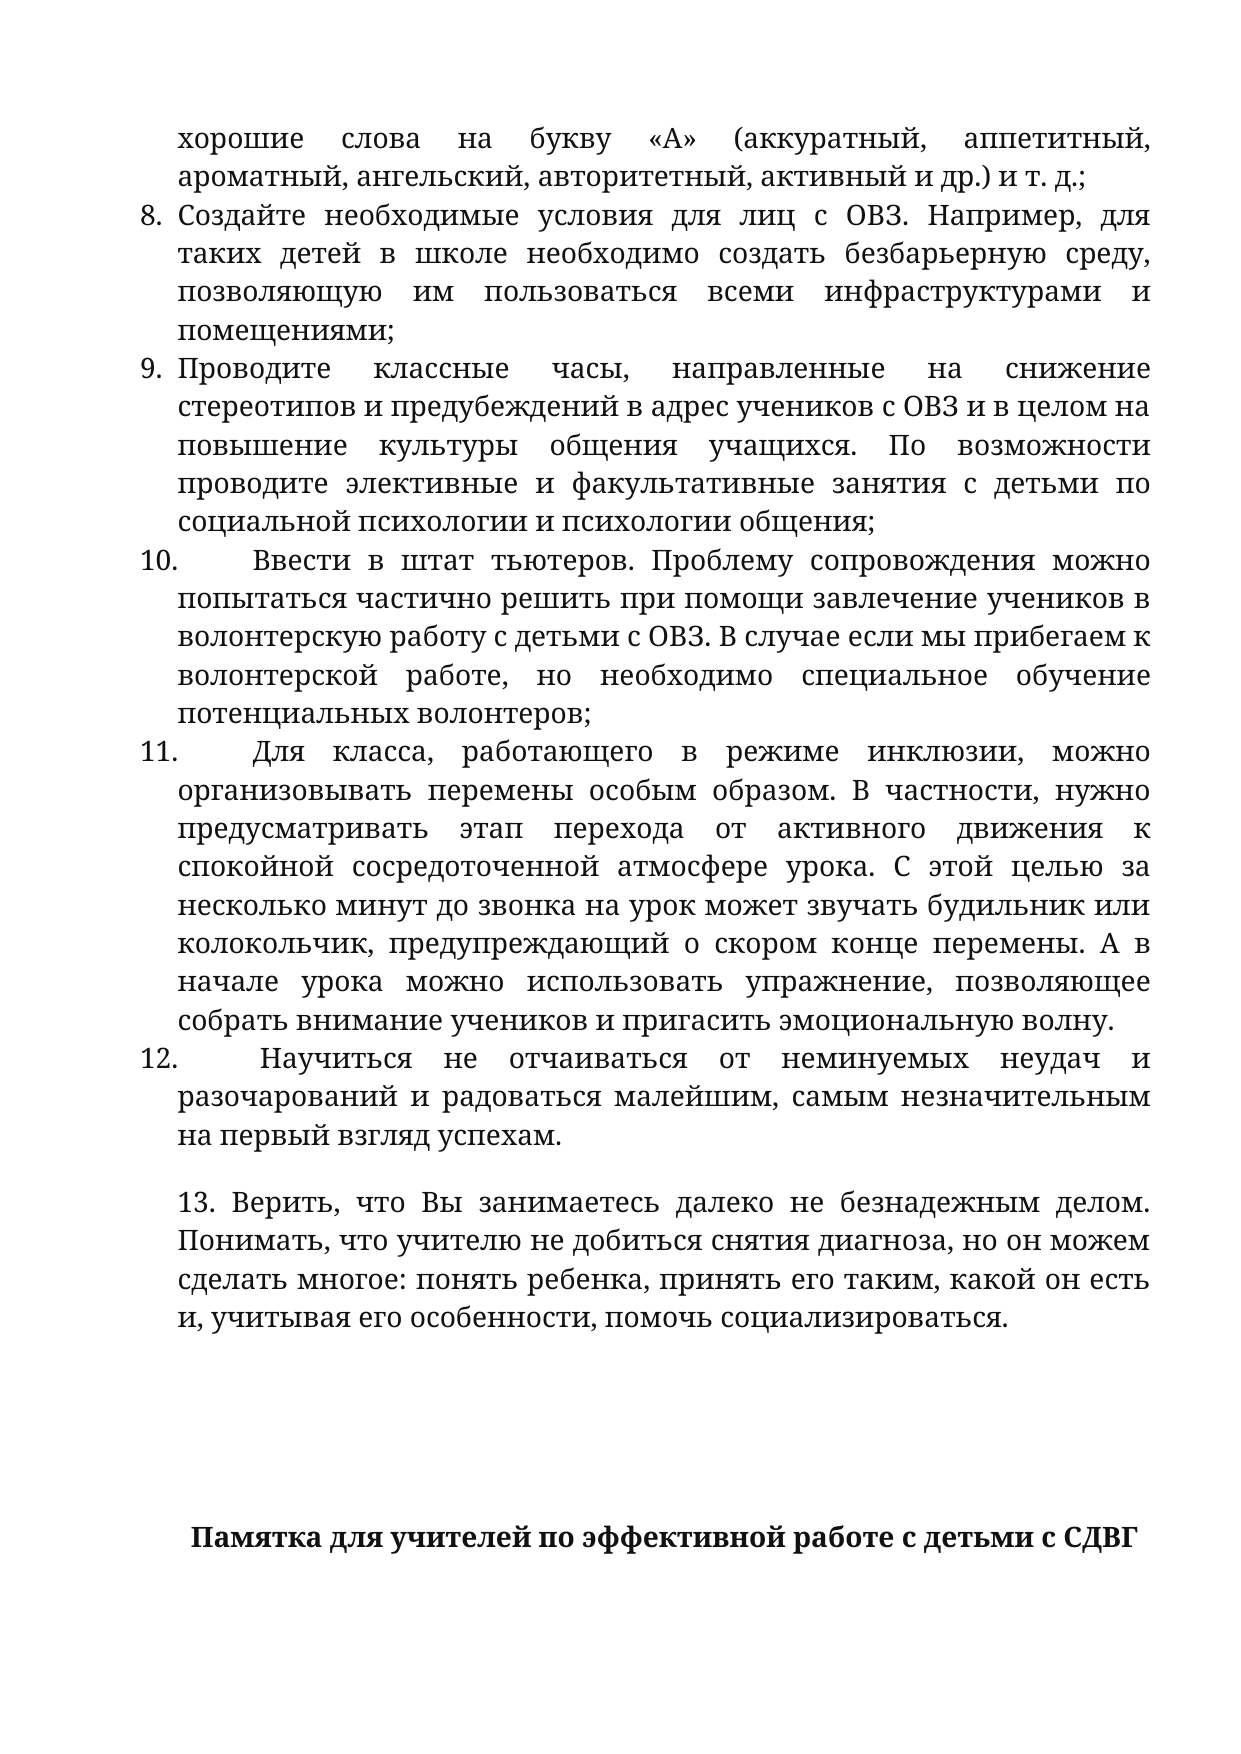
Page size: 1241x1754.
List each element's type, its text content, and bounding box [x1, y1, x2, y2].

list Ввести в штат тьютеров. Проблему сопровождения можно попытаться частично решить при помощи завлечение учеников в волонтерскую работу с детьми с ОВЗ. В случае если мы прибегаем к волонтерской работе, но необходимо специальное обучение потенциальных волонтеров; [140, 540, 1152, 731]
list Создайте необходимые условия для лиц с ОВЗ. Например, для таких детей в школе необходимо создать безбарьерную среду, позволяющую им пользоваться всеми инфраструктурами и помещениями; [140, 195, 1152, 348]
list Проводите классные часы, направленные на снижение стереотипов и предубеждений в адрес учеников с ОВЗ и в целом на повышение культуры общения учащихся. По возможности проводите элективные и факультативные занятия с детьми по социальной психологии и психологии общения; [140, 348, 1152, 540]
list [140, 118, 1152, 195]
list Научиться не отчаиваться от неминуемых неудач и разочарований и радоваться малейшим, самым незначительным на первый взгляд успехам. [140, 1038, 1152, 1153]
text Памятка для учителей по эффективной работе с детьми с СДВГ [177, 1517, 1152, 1556]
list Для класса, работающего в режиме инклюзии, можно организовывать перемены особым образом. В частности, нужно предусматривать этап перехода от активного движения к спокойной сосредоточенной атмосфере урока. С этой целью за несколько минут до звонка на урок может звучать будильник или колокольчик, предупреждающий о скором конце перемены. А в начале урока можно использовать упражнение, позволяющее собрать внимание учеников и пригасить эмоциональную волну. [140, 731, 1152, 1038]
text 13. Верить, что Вы занимаетесь далеко не безнадежным делом. Понимать, что учителю не добиться снятия диагноза, но он можем сделать многое: понять ребенка, принять его таким, какой он есть и, учитывая его особенности, помочь социализироваться. [177, 1182, 1152, 1336]
